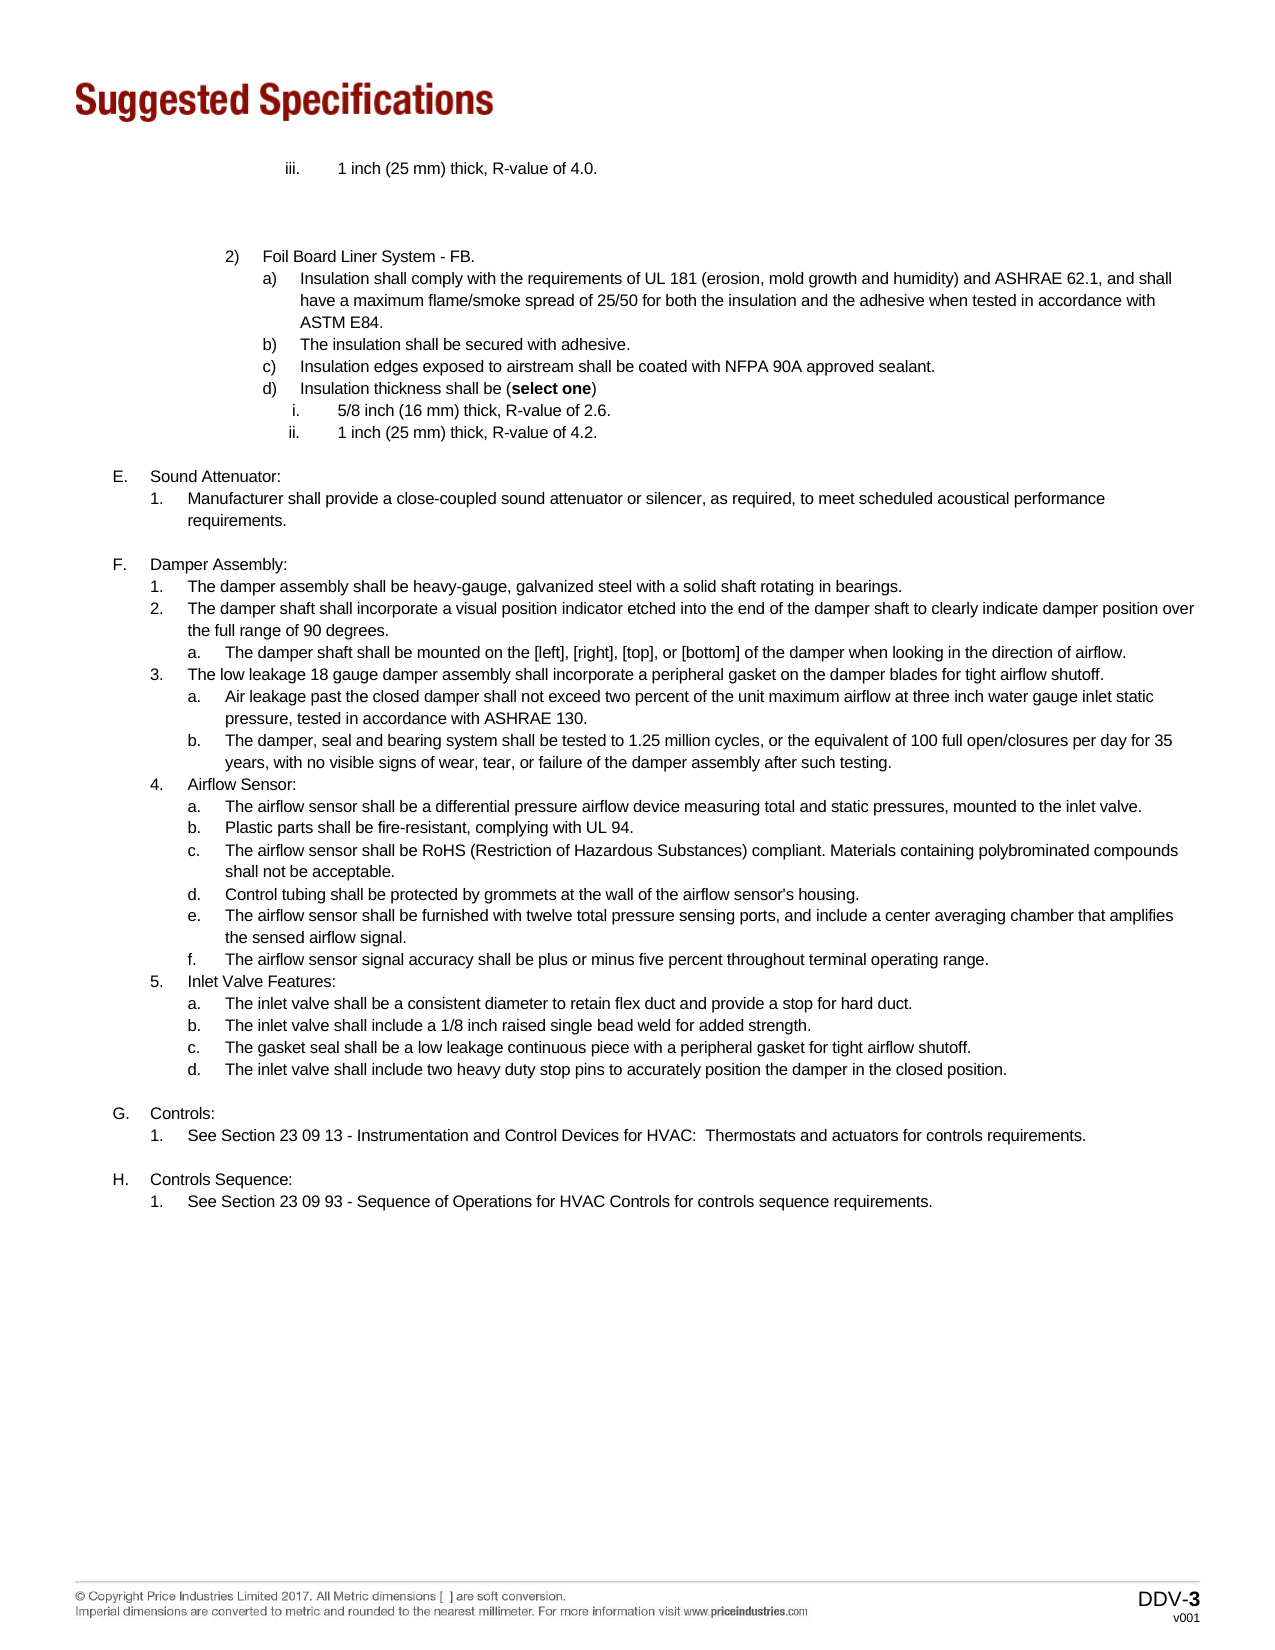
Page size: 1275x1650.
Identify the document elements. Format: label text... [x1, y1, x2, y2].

list Controls: [112, 1104, 1200, 1123]
list The damper, seal and bearing system shall be tested to 1.25 million cycles, or the equivalent of 100 full open/closures per day for 35 years, with no visible signs of wear, tear, or failure of the damper assembly after such testing. [187, 730, 1200, 772]
list 5/8 inch (16 mm) thick, R-value of 2.6. [300, 401, 1200, 420]
list Control tubing shall be protected by grommets at the wall of the airflow sensor's housing. [187, 884, 1200, 903]
list Insulation thickness shall be (select one) [262, 379, 1200, 398]
list Insulation edges exposed to airstream shall be coated with NFPA 90A approved sealant. [262, 357, 1200, 376]
list The damper shaft shall be mounted on the [left], [right], [top], or [bottom] of the damper when looking in the direction of airflow. [187, 642, 1200, 662]
list Manufacturer shall provide a close-coupled sound attenuator or silencer, as required, to meet scheduled acoustical performance requirements. [150, 489, 1200, 530]
picture [0, 1547, 1274, 1650]
list Air leakage past the closed damper shall not exceed two percent of the unit maximum airflow at three inch water gauge inlet static pressure, tested in accordance with ASHRAE 130. [187, 686, 1200, 728]
list See Section 23 09 13 - Instrumentation and Control Devices for HVAC: Thermostats and actuators for controls requirements. [150, 1126, 1200, 1145]
list The inlet valve shall include two heavy duty stop pins to accurately position the damper in the closed position. [187, 1060, 1200, 1079]
list Controls Sequence: [112, 1170, 1200, 1189]
list The insulation shall be secured with adhesive. [262, 335, 1200, 354]
list 1 inch (25 mm) thick, R-value of 4.2. [300, 423, 1200, 442]
list The low leakage 18 gauge damper assembly shall incorporate a peripheral gasket on the damper blades for tight airflow shutoff. [150, 664, 1200, 684]
list Inlet Valve Features: [150, 972, 1200, 991]
list See Section 23 09 93 - Sequence of Operations for HVAC Controls for controls sequence requirements. [150, 1192, 1200, 1211]
list Plastic parts shall be fire-resistant, complying with UL 94. [187, 818, 1200, 837]
list The gasket seal shall be a low leakage continuous piece with a peripheral gasket for tight airflow shutoff. [187, 1038, 1200, 1057]
list Damper Assembly: [112, 554, 1200, 574]
list Airflow Sensor: [150, 774, 1200, 793]
list The damper shaft shall incorporate a visual position indicator etched into the end of the damper shaft to clearly indicate damper position over the full range of 90 degrees. [150, 598, 1200, 640]
list The airflow sensor shall be a differential pressure airflow device measuring total and static pressures, mounted to the inlet valve. [187, 796, 1200, 816]
list The inlet valve shall include a 1/8 inch raised single bead weld for added strength. [187, 1016, 1200, 1035]
list The airflow sensor shall be RoHS (Restriction of Hazardous Substances) compliant. Materials containing polybrominated compounds shall not be acceptable. [187, 840, 1200, 881]
list The airflow sensor signal accuracy shall be plus or minus five percent throughout terminal operating range. [187, 950, 1200, 969]
list The airflow sensor shall be furnished with twelve total pressure sensing ports, and include a center averaging chamber that amplifies the sensed airflow signal. [187, 906, 1200, 947]
picture [0, 0, 1275, 131]
list 1 inch (25 mm) thick, R-value of 4.0. [300, 159, 1200, 178]
list Sound Attenuator: [112, 467, 1200, 486]
list Foil Board Liner System - FB. [225, 247, 1200, 266]
list The inlet valve shall be a consistent diameter to retain flex duct and provide a stop for hard duct. [187, 994, 1200, 1013]
list The damper assembly shall be heavy-gauge, galvanized steel with a solid shaft rotating in bearings. [150, 577, 1200, 596]
